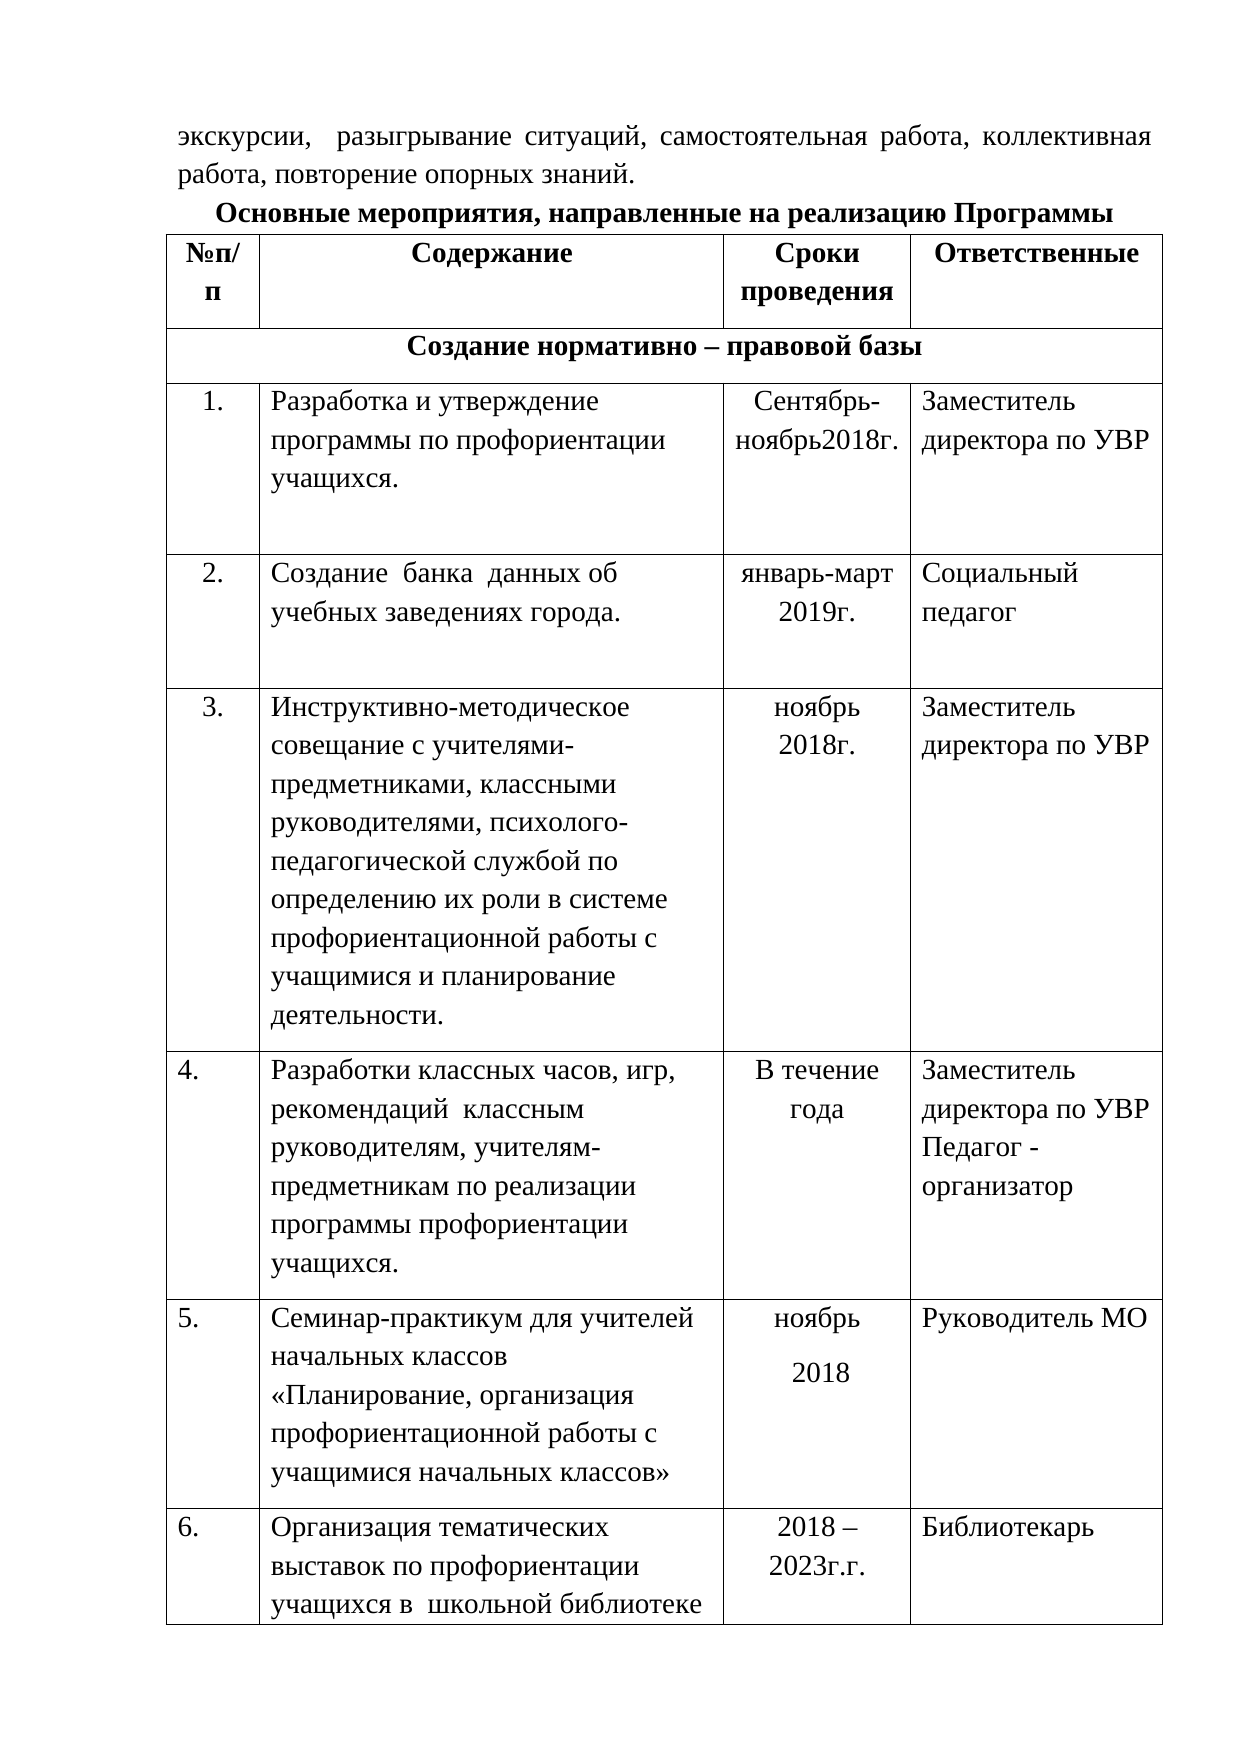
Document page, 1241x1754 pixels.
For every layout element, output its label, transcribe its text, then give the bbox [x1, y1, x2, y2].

table_cell январь-март 2019г. [724, 555, 910, 688]
table_cell 2018 – 2023г.г. [724, 1509, 910, 1624]
table_cell Сентябрь-ноябрь2018г. [724, 384, 910, 554]
table_cell 5. [167, 1300, 259, 1508]
table_cell Семинар-практикум для учителей начальных классов «Планирование, организация профориентационной работы с учащимися начальных классов» [260, 1300, 723, 1508]
table_header Ответственные [911, 235, 1162, 327]
table_cell В течение года [724, 1052, 910, 1299]
table_cell 6. [167, 1509, 259, 1624]
table_cell 2. [167, 555, 259, 688]
table_cell Заместитель директора по УВР [911, 689, 1162, 1051]
table_cell Разработки классных часов, игр, рекомендаций классным руководителям, учителям-предметникам по реализации программы профориентации учащихся. [260, 1052, 723, 1299]
table_cell Руководитель МО [911, 1300, 1162, 1508]
table_cell 4. [167, 1052, 259, 1299]
table_cell 3. [167, 689, 259, 1051]
table_header №п/п [167, 235, 259, 327]
table_header Сроки проведения [724, 235, 910, 327]
table_cell ноябрь 2018г. [724, 689, 910, 1051]
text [177, 118, 1152, 190]
table_cell ноябрь 2018 [724, 1300, 910, 1508]
table_cell Заместитель директора по УВР [911, 384, 1162, 554]
table_cell 1. [167, 384, 259, 554]
table_cell Разработка и утверждение программы по профориентации учащихся. [260, 384, 723, 554]
table_cell Библиотекарь [911, 1509, 1162, 1624]
table_header Содержание [260, 235, 723, 327]
table_cell Заместитель директора по УВР Педагог - организатор [911, 1052, 1162, 1299]
table_cell Социальный педагог [911, 555, 1162, 688]
table_cell Создание банка данных об учебных заведениях города. [260, 555, 723, 688]
text Основные мероприятия, направленные на реализацию Программы [177, 195, 1152, 229]
table_cell Создание нормативно – правовой базы [167, 329, 1162, 382]
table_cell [260, 1509, 723, 1624]
table_cell Инструктивно-методическое совещание с учителями-предметниками, классными руководителями, психолого-педагогической службой по определению их роли в системе профориентационной работы с учащимися и планирование деятельности. [260, 689, 723, 1051]
